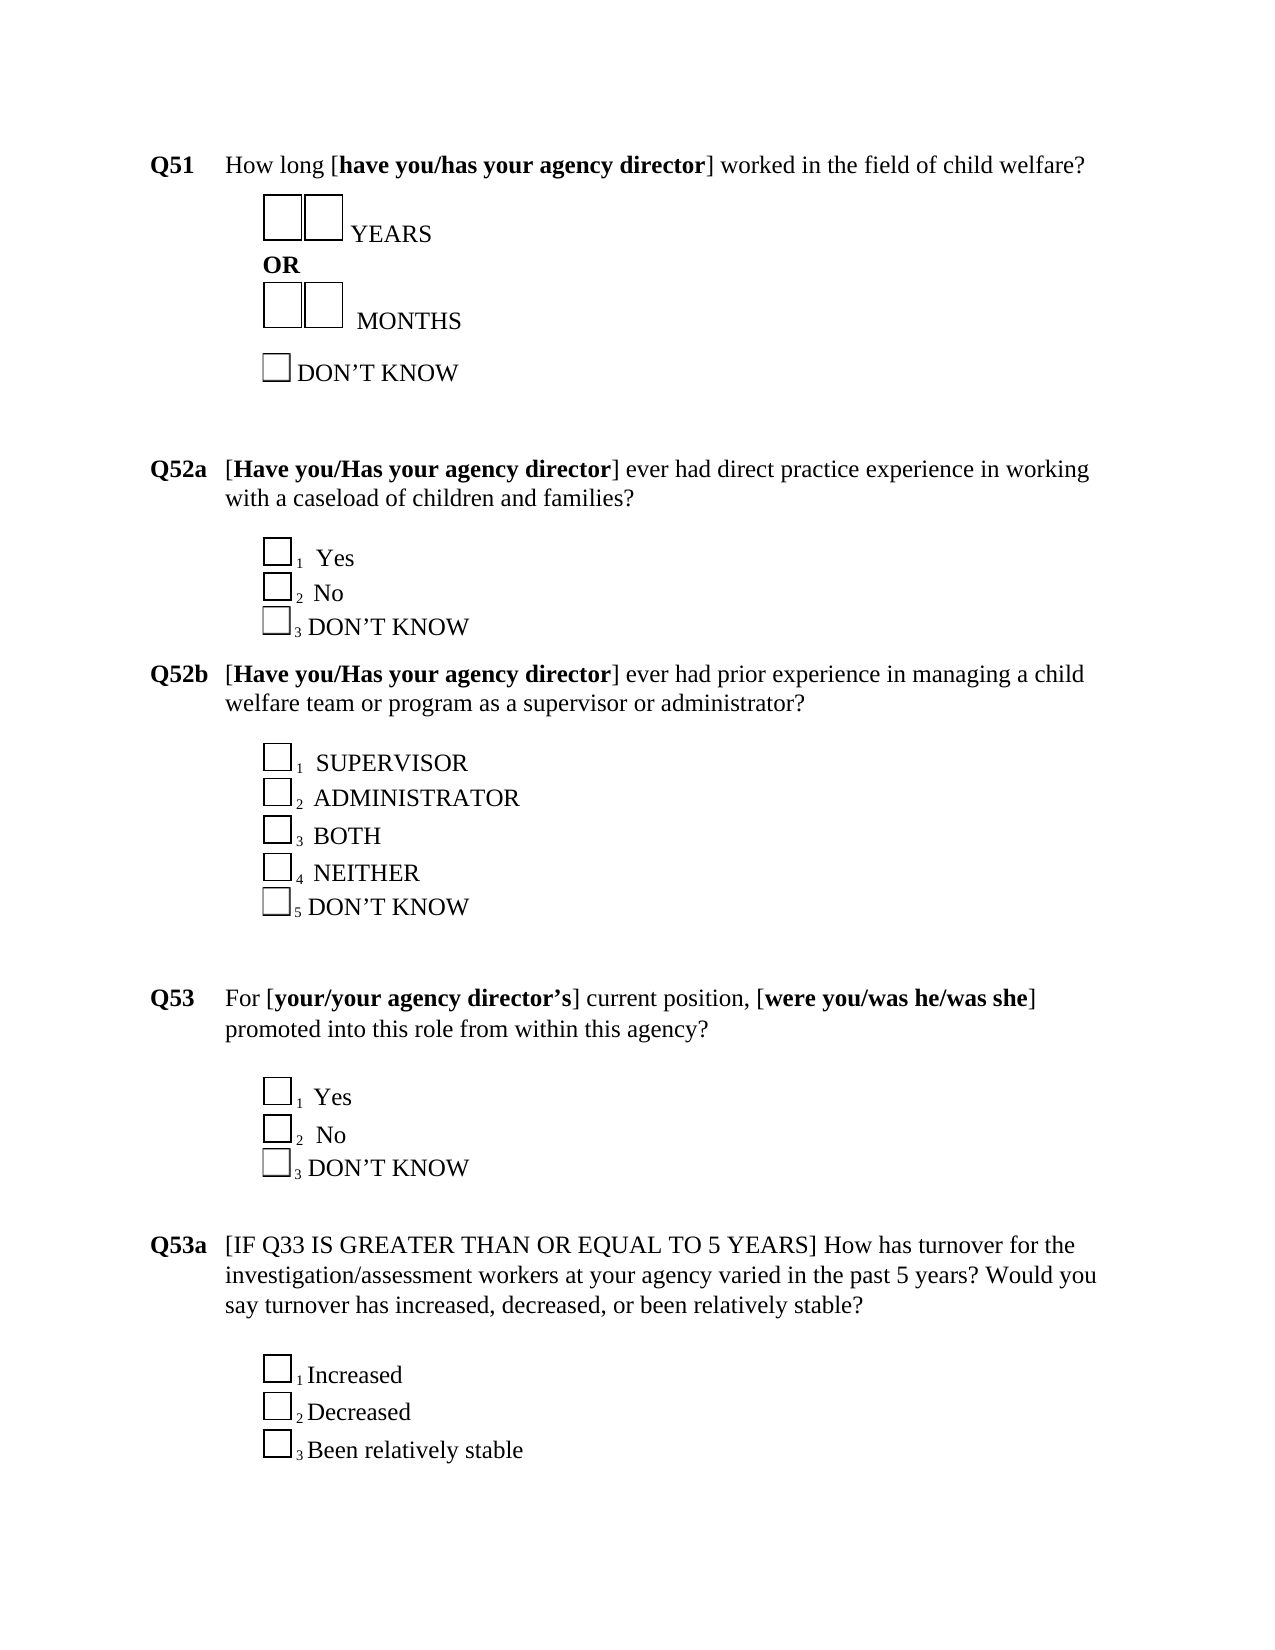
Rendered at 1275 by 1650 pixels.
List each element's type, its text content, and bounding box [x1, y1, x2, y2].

list MONTHS [225, 281, 1125, 335]
text Q51 How long [have you/has your agency director] worked in the field of child welfare? [150, 150, 1125, 179]
list 3 Been relatively stable [225, 1428, 1125, 1464]
picture [262, 353, 291, 382]
picture [262, 887, 291, 916]
list YEARS [262, 193, 1125, 247]
list Q53 For [your/your agency director’s] current position, [were you/was he/was she] promoted into this role from within this agency? [150, 983, 1125, 1043]
text Q53a [IF Q33 IS GREATER THAN OR EQUAL TO 5 YEARS] How has turnover for the investigation/assessment workers at your agency varied in the past 5 years? Would you say turnover has increased, decreased, or been relatively stable? [150, 1230, 1125, 1319]
list 1 SUPERVISOR [150, 742, 1125, 777]
list 1 Yes [150, 536, 1125, 572]
list 1 Increased [225, 1353, 1125, 1389]
list Q52a [Have you/Has your agency director] ever had direct practice experience in working with a caseload of children and families? [150, 454, 1125, 511]
text 5 DON’T KNOW [262, 887, 1125, 921]
list 2 ADMINISTRATOR [262, 777, 1125, 812]
list 3 BOTH [262, 814, 1125, 850]
list 2 No [262, 1113, 1125, 1149]
text DON’T KNOW [262, 354, 1125, 387]
picture [262, 606, 291, 635]
list 2 Decreased [225, 1391, 1125, 1426]
list Q52b [Have you/Has your agency director] ever had prior experience in managing a child welfare team or program as a supervisor or administrator? [150, 659, 1125, 717]
list OR [262, 250, 1125, 278]
text 3 DON’T KNOW [262, 1149, 1125, 1182]
list 4 NEITHER [262, 852, 1125, 887]
picture [262, 1148, 291, 1177]
text 3 DON’T KNOW [262, 607, 1125, 640]
list 1 Yes [225, 1076, 1125, 1111]
list 2 No [225, 572, 1125, 607]
